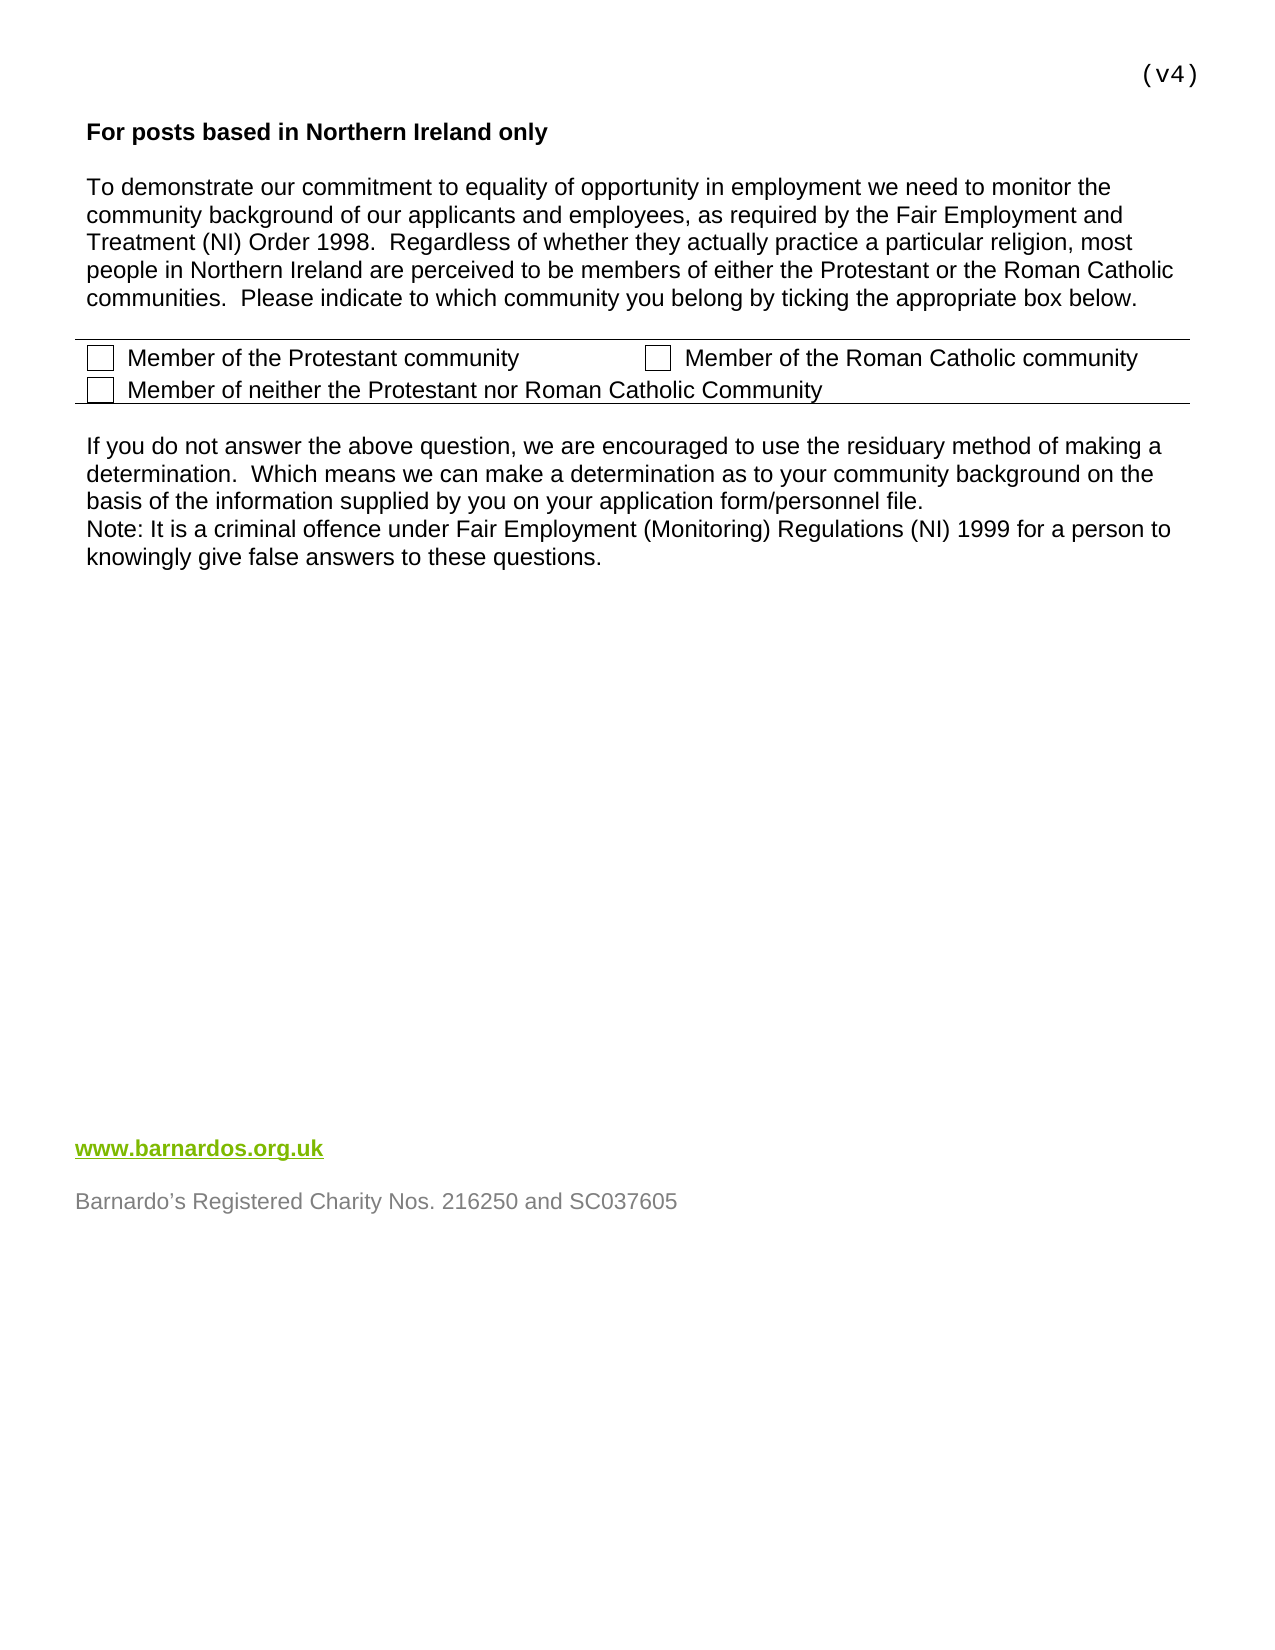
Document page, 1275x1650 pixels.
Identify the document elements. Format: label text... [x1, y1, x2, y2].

table_cell Member of the Roman Catholic community [633, 340, 1190, 372]
table_cell Member of neither the Protestant nor Roman Catholic Community [75, 372, 1190, 403]
table_cell If you do not answer the above question, we are encouraged to use the residuary method of making a determination. Which means we can make a determination as to your community background on the basis of the information supplied by you on your application form/personnel file. Note: It is a criminal offence under Fair Employment (Monitoring) Regulations (NI) 1999 for a person to knowingly give false answers to these questions. [75, 404, 1190, 608]
text Barnardo’s Registered Charity Nos. 216250 and SC037605 [75, 1188, 1200, 1214]
table_cell Member of the Protestant community [75, 340, 632, 372]
text www.barnardos.org.uk [75, 1135, 1200, 1161]
table_header For posts based in Northern Ireland only To demonstrate our commitment to equality of opportunity in employment we need to monitor the community background of our applicants and employees, as required by the Fair Employment and Treatment (NI) Order 1998. Regardless of whether they actually practice a particular religion, most people in Northern Ireland are perceived to be members of either the Protestant or the Roman Catholic communities. Please indicate to which community you belong by ticking the appropriate box below. [75, 118, 1190, 339]
